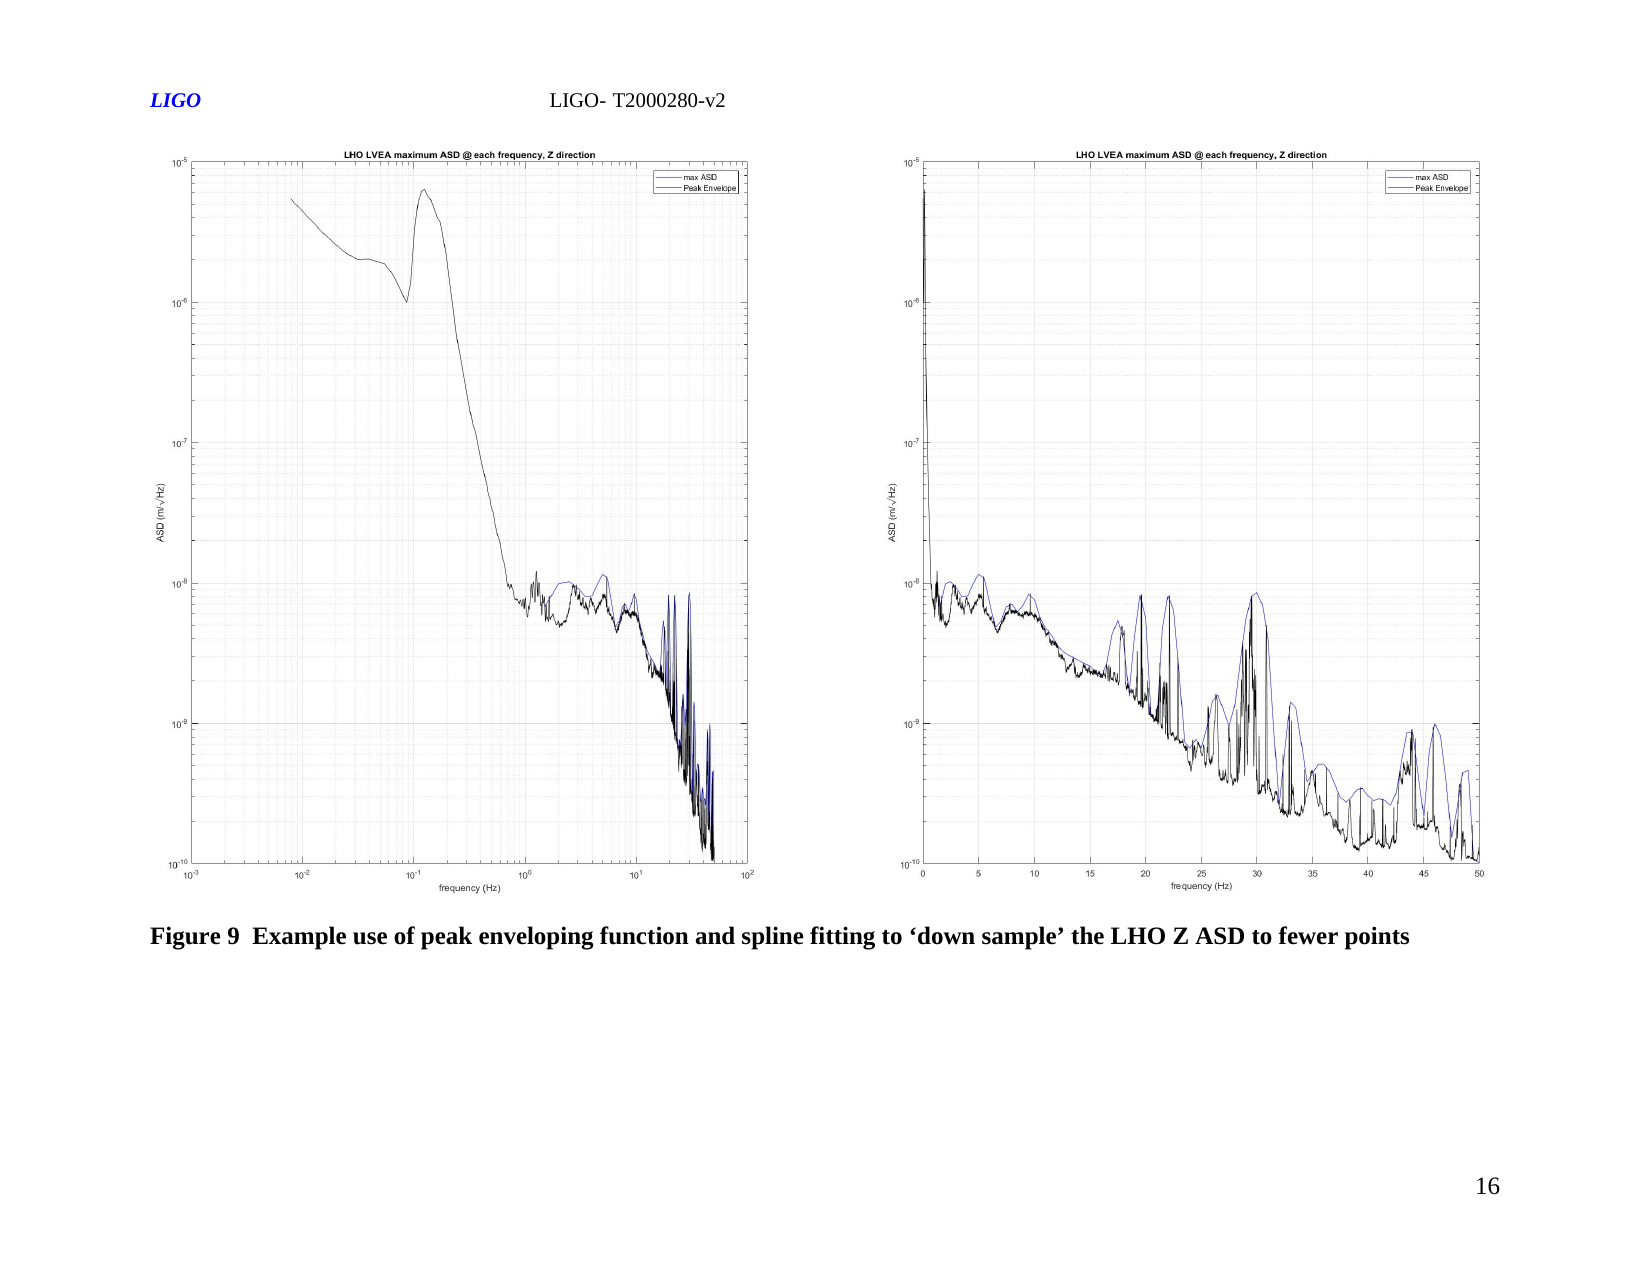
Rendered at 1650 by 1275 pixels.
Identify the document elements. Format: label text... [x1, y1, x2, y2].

picture [150, 138, 1494, 909]
text Figure 9 Example use of peak enveloping function and spline fitting to ‘down sample’ the LHO Z ASD to fewer points [150, 921, 1500, 950]
